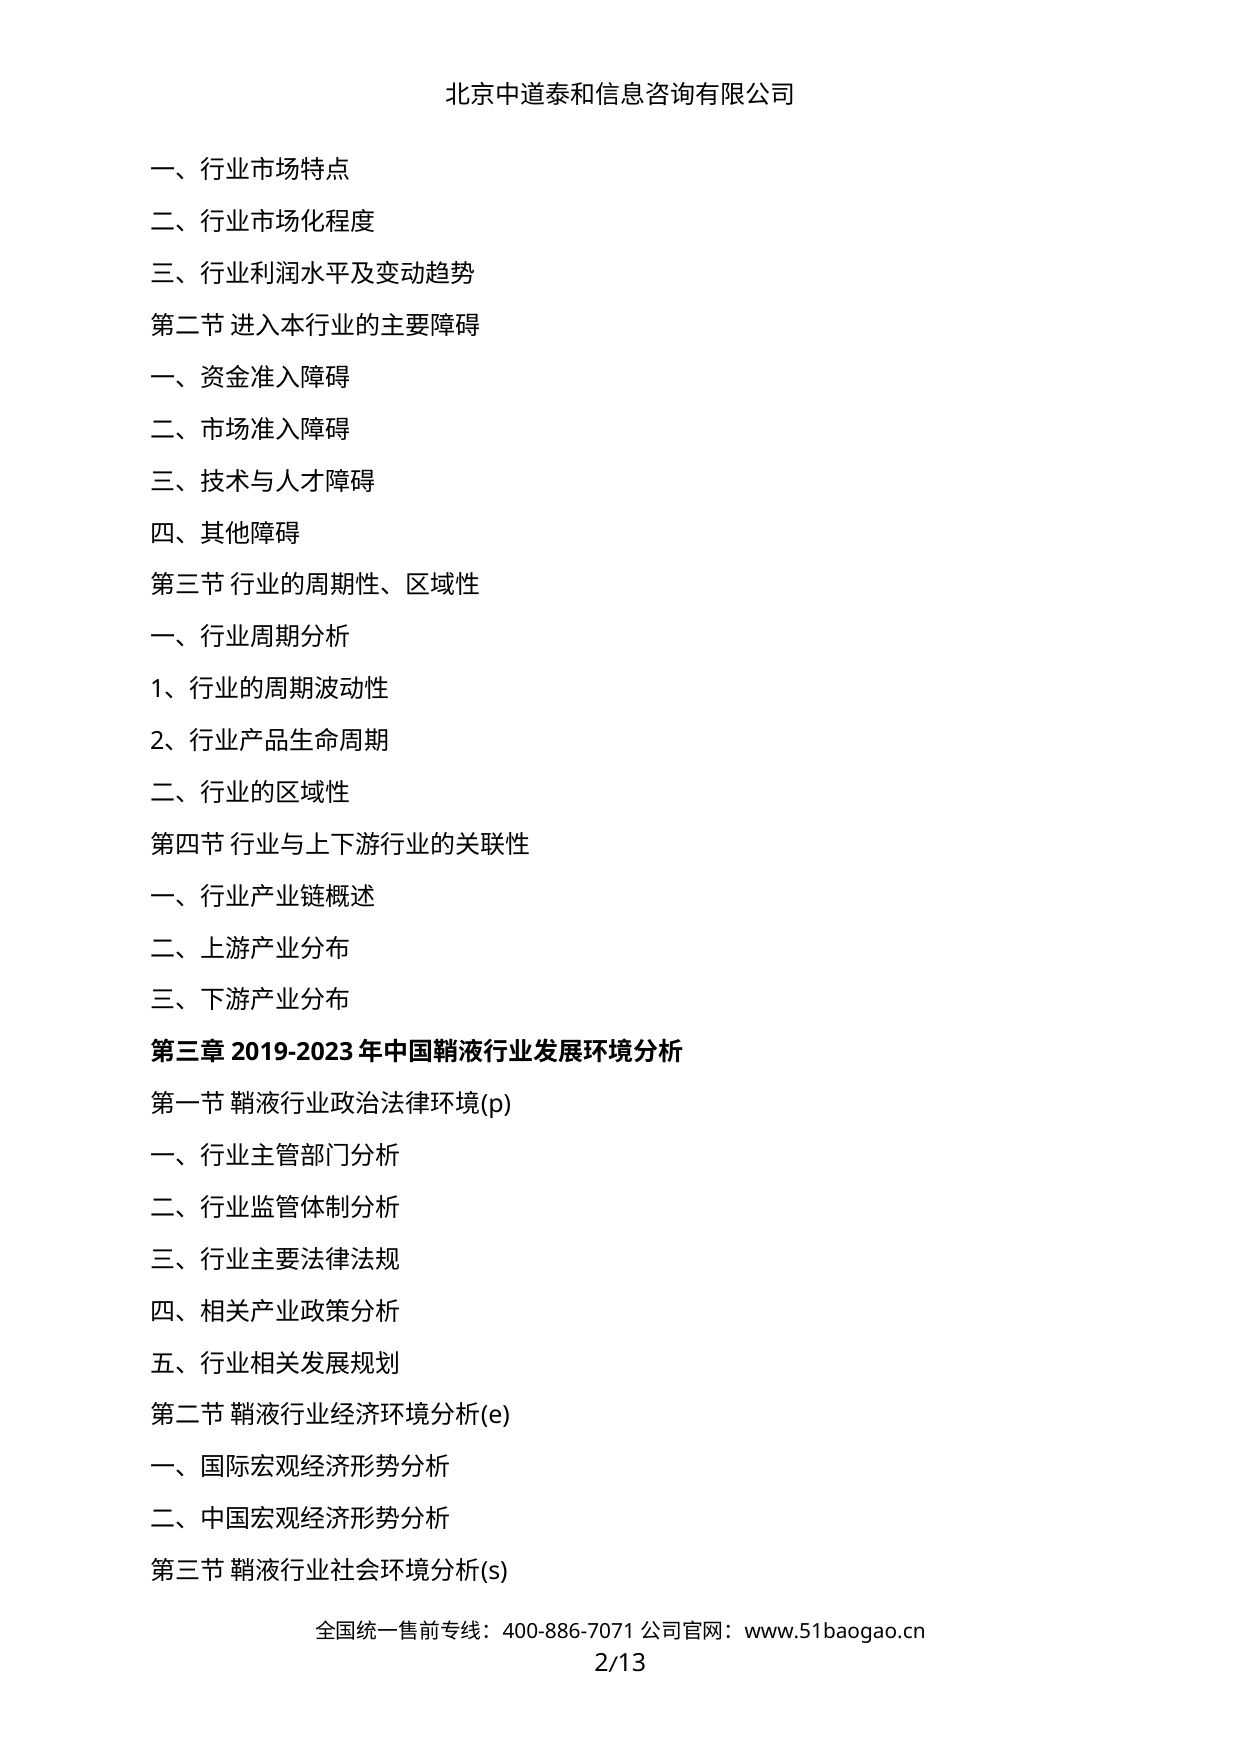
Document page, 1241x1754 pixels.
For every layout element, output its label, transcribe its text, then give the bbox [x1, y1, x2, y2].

text 第三节 鞘液行业社会环境分析(s) [150, 1551, 1090, 1587]
text 第二节 鞘液行业经济环境分析(e) [150, 1395, 1090, 1431]
text 第四节 行业与上下游行业的关联性 [150, 824, 1090, 861]
text 二、中国宏观经济形势分析 [150, 1499, 1090, 1535]
text 三、下游产业分布 [150, 980, 1090, 1016]
text 二、行业监管体制分析 [150, 1187, 1090, 1224]
text 一、资金准入障碍 [150, 357, 1090, 394]
text 一、行业主管部门分析 [150, 1136, 1090, 1172]
text 四、其他障碍 [150, 513, 1090, 549]
text 一、行业市场特点 [150, 150, 1090, 186]
text 一、国际宏观经济形势分析 [150, 1447, 1090, 1483]
text 二、上游产业分布 [150, 928, 1090, 964]
text 一、行业周期分析 [150, 617, 1090, 653]
text 二、行业市场化程度 [150, 202, 1090, 238]
text 四、相关产业政策分析 [150, 1291, 1090, 1327]
text 第一节 鞘液行业政治法律环境(p) [150, 1084, 1090, 1120]
text 三、行业主要法律法规 [150, 1239, 1090, 1276]
text 2、行业产品生命周期 [150, 721, 1090, 757]
text 一、行业产业链概述 [150, 876, 1090, 912]
text 五、行业相关发展规划 [150, 1343, 1090, 1379]
text 第三章 2019-2023年中国鞘液行业发展环境分析 [150, 1032, 1090, 1068]
text 三、行业利润水平及变动趋势 [150, 254, 1090, 290]
text 二、行业的区域性 [150, 772, 1090, 809]
text 三、技术与人才障碍 [150, 461, 1090, 497]
text 1、行业的周期波动性 [150, 669, 1090, 705]
text 第三节 行业的周期性、区域性 [150, 565, 1090, 601]
text 第二节 进入本行业的主要障碍 [150, 306, 1090, 342]
text 二、市场准入障碍 [150, 409, 1090, 446]
